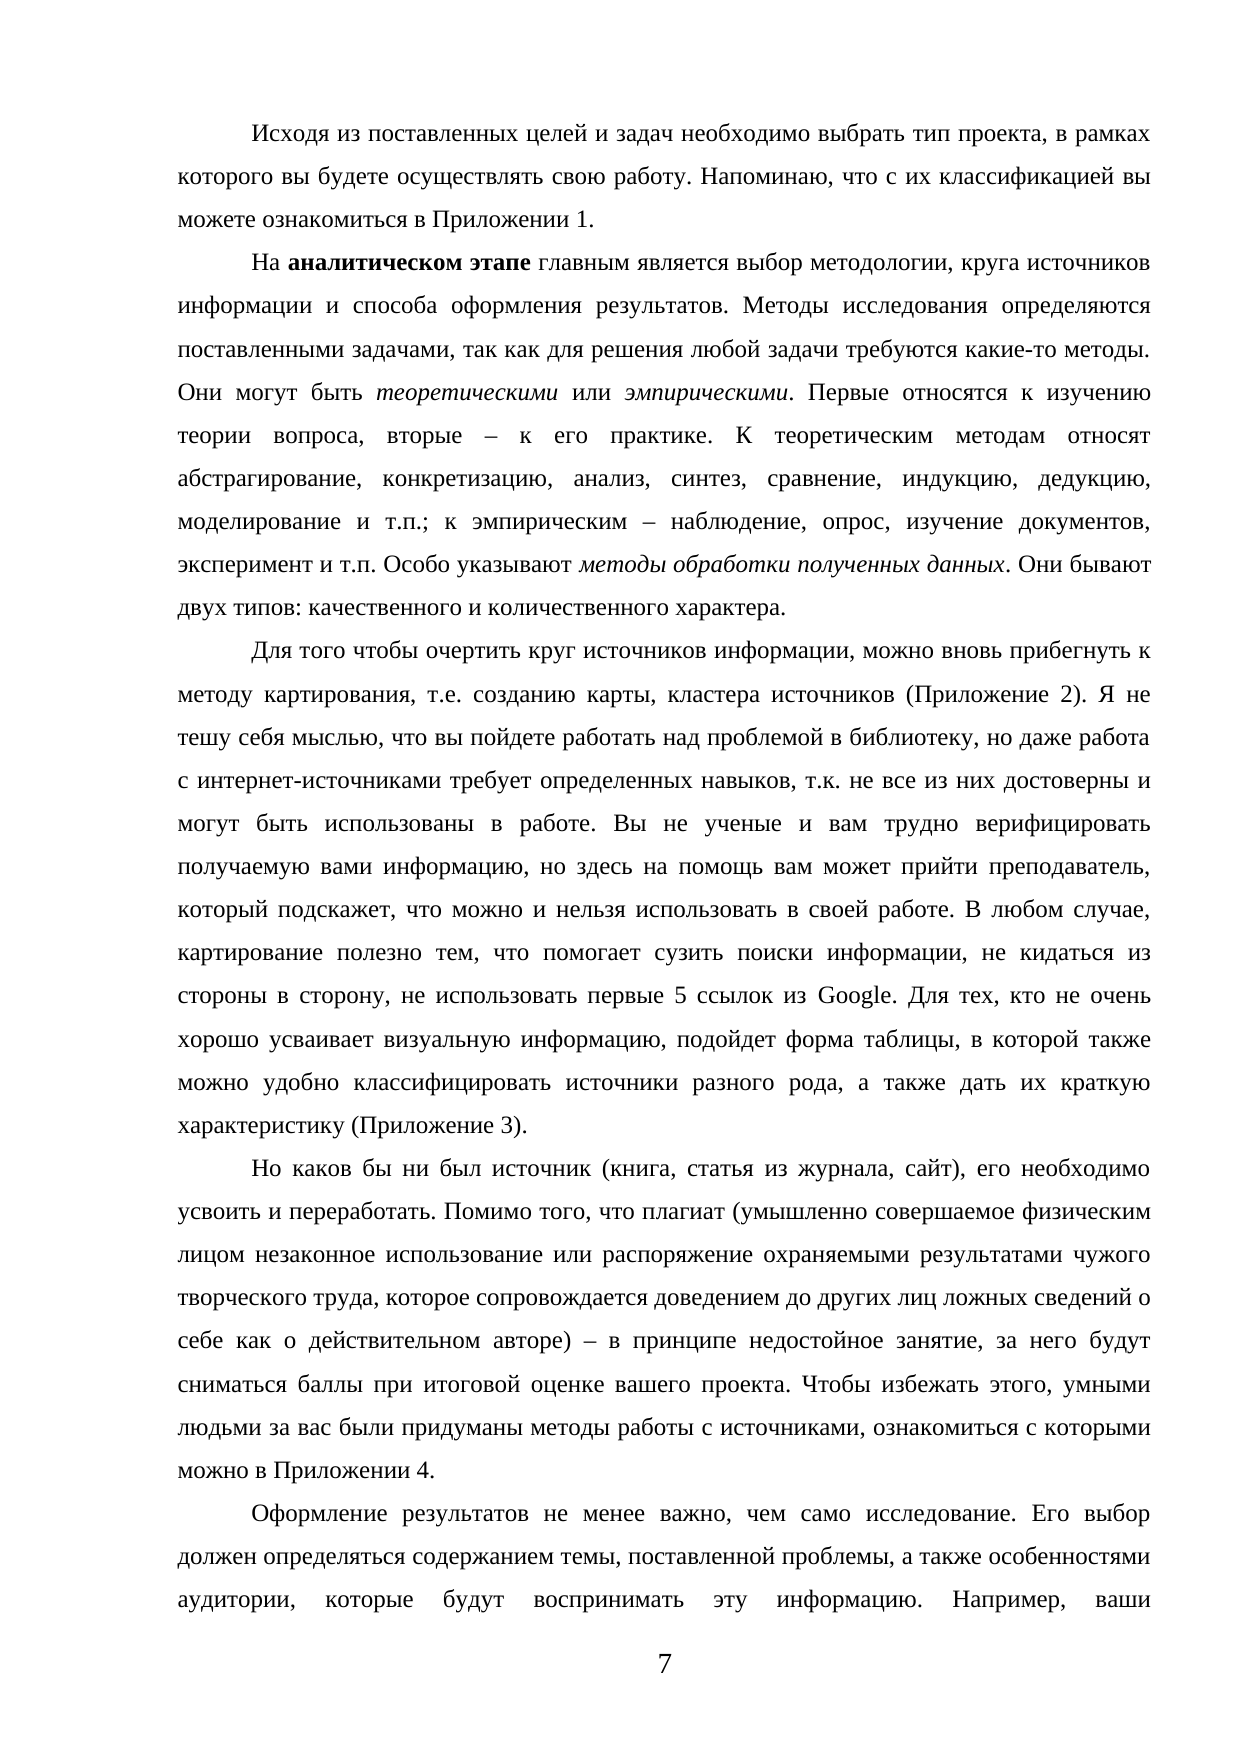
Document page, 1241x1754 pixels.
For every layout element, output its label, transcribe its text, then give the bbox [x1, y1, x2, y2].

text Исходя из поставленных целей и задач необходимо выбрать тип проекта, в рамках которого вы будете осуществлять свою работу. Напоминаю, что с их классификацией вы можете ознакомиться в Приложении 1. [177, 118, 1152, 233]
text Но каков бы ни был источник (книга, статья из журнала, сайт), его необходимо усвоить и переработать. Помимо того, что плагиат (умышленно совершаемое физическим лицом незаконное использование или распоряжение охраняемыми результатами чужого творческого труда, которое сопровождается доведением до других лиц ложных сведений о себе как о действительном авторе) – в принципе недостойное занятие, за него будут сниматься баллы при итоговой оценке вашего проекта. Чтобы избежать этого, умными людьми за вас были придуманы методы работы с источниками, ознакомиться с которыми можно в Приложении 4. [177, 1153, 1152, 1484]
text На аналитическом этапе главным является выбор методологии, круга источников информации и способа оформления результатов. Методы исследования определяются поставленными задачами, так как для решения любой задачи требуются какие-то методы. Они могут быть теоретическими или эмпирическими. Первые относятся к изучению теории вопроса, вторые – к его практике. К теоретическим методам относят абстрагирование, конкретизацию, анализ, синтез, сравнение, индукцию, дедукцию, моделирование и т.п.; к эмпирическим – наблюдение, опрос, изучение документов, эксперимент и т.п. Особо указывают методы обработки полученных данных. Они бывают двух типов: качественного и количественного характера. [177, 247, 1152, 621]
text Для того чтобы очертить круг источников информации, можно вновь прибегнуть к методу картирования, т.е. созданию карты, кластера источников (Приложение 2). Я не тешу себя мыслью, что вы пойдете работать над проблемой в библиотеку, но даже работа с интернет-источниками требует определенных навыков, т.к. не все из них достоверны и могут быть использованы в работе. Вы не ученые и вам трудно верифицировать получаемую вами информацию, но здесь на помощь вам может прийти преподаватель, который подскажет, что можно и нельзя использовать в своей работе. В любом случае, картирование полезно тем, что помогает сузить поиски информации, не кидаться из стороны в сторону, не использовать первые 5 ссылок из Google. Для тех, кто не очень хорошо усваивает визуальную информацию, подойдет форма таблицы, в которой также можно удобно классифицировать источники разного рода, а также дать их краткую характеристику (Приложение 3). [177, 636, 1152, 1139]
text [177, 1498, 1152, 1613]
